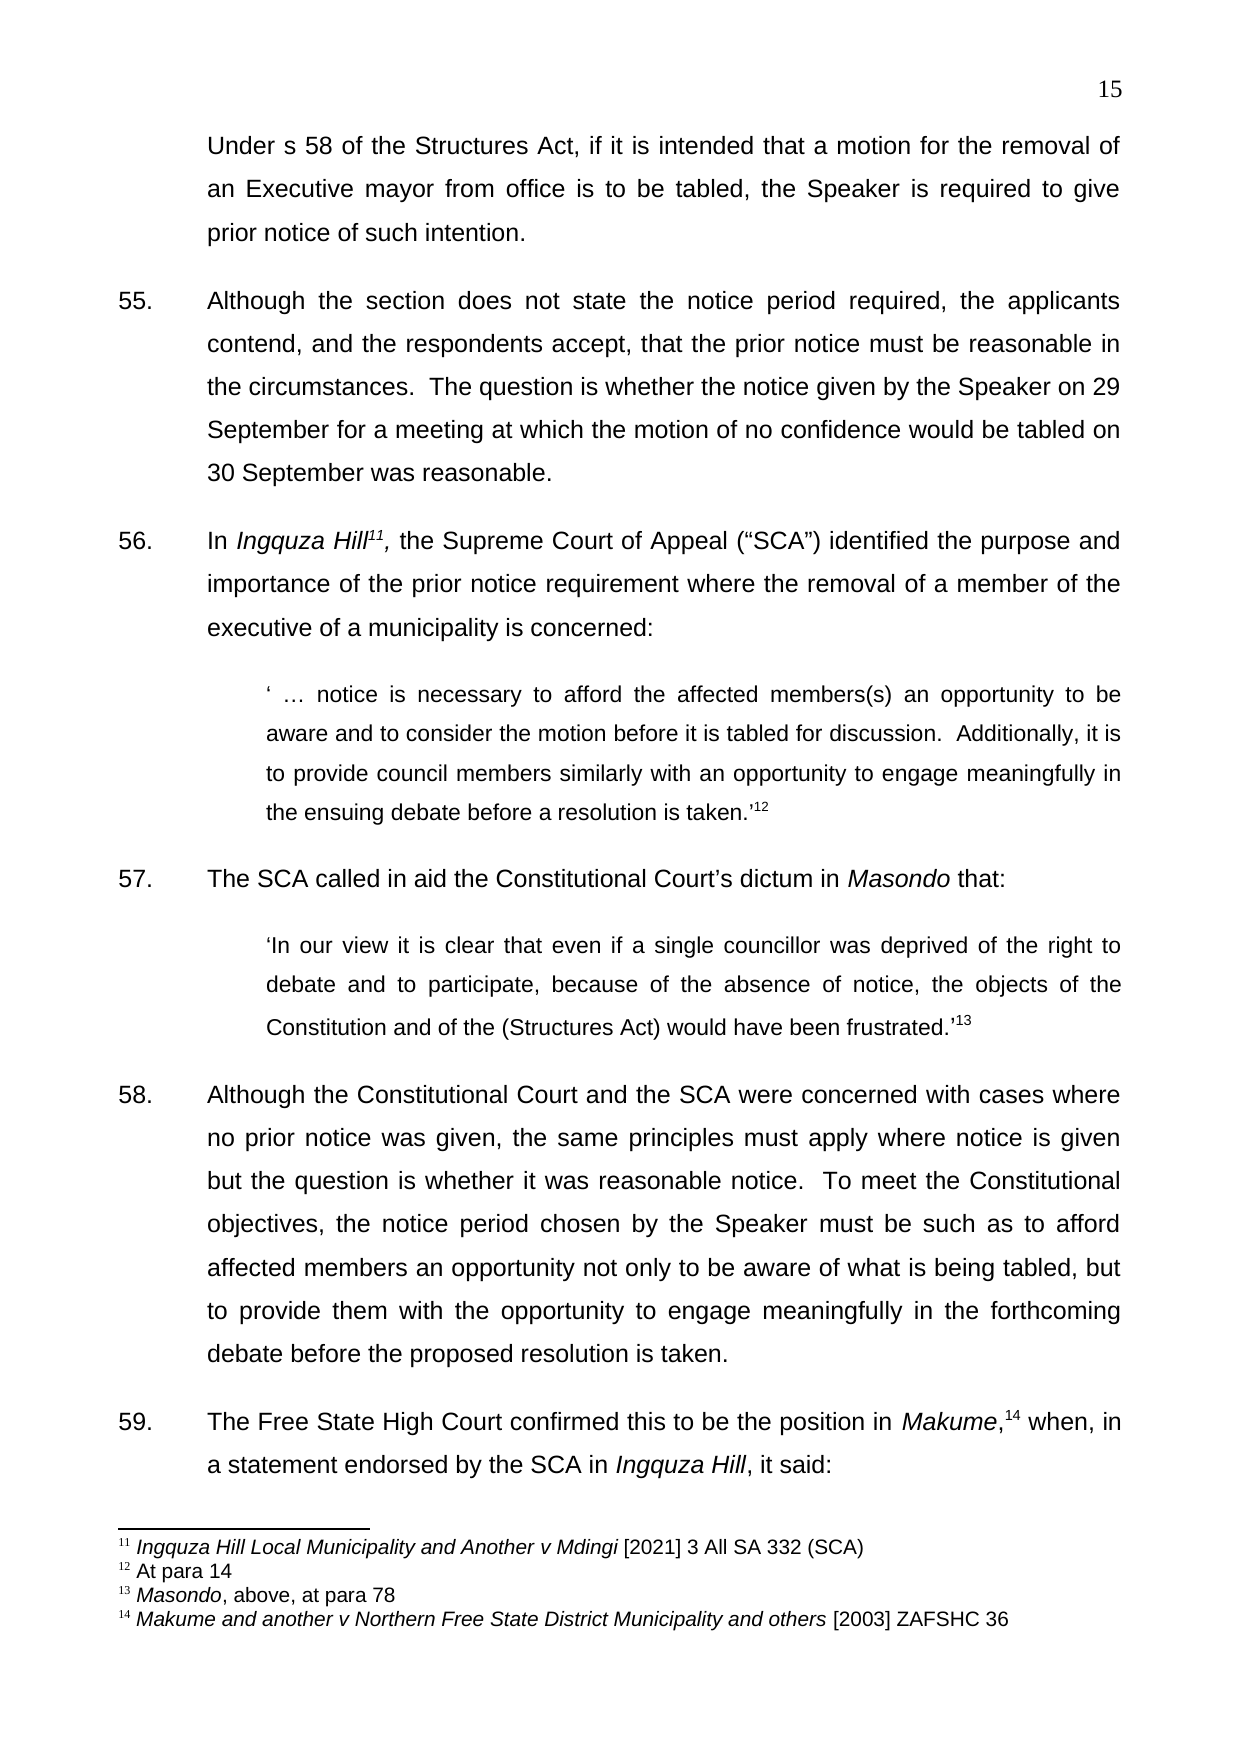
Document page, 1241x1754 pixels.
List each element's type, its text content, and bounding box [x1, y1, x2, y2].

text 59. The Free State High Court confirmed this to be the position in Makume, when, in a statement endorsed by the SCA in Ingquza Hill, it said: [118, 1407, 1122, 1479]
text 56. In Ingquza Hill, the Supreme Court of Appeal (“SCA”) identified the purpose and importance of the prior notice requirement where the removal of a member of the executive of a municipality is concerned: [118, 526, 1122, 641]
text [118, 131, 1122, 246]
text ‘In our view it is clear that even if a single councillor was deprived of the right to debate and to participate, because of the absence of notice, the objects of the Constitution and of the (Structures Act) would have been frustrated.’ [266, 932, 1122, 1041]
text 57. The SCA called in aid the Constitutional Court’s dictum in Masondo that: [118, 864, 1122, 892]
text ‘ … notice is necessary to afford the affected members(s) an opportunity to be aware and to consider the motion before it is tabled for discussion. Additionally, it is to provide council members similarly with an opportunity to engage meaningfully in the ensuing debate before a resolution is taken.’ [266, 681, 1122, 826]
text 58. Although the Constitutional Court and the SCA were concerned with cases where no prior notice was given, the same principles must apply where notice is given but the question is whether it was reasonable notice. To meet the Constitutional objectives, the notice period chosen by the Speaker must be such as to afford affected members an opportunity not only to be aware of what is being tabled, but to provide them with the opportunity to engage meaningfully in the forthcoming debate before the proposed resolution is taken. [118, 1080, 1122, 1368]
text 55. Although the section does not state the notice period required, the applicants contend, and the respondents accept, that the prior notice must be reasonable in the circumstances. The question is whether the notice given by the Speaker on 29 September for a meeting at which the motion of no confidence would be tabled on 30 September was reasonable. [118, 286, 1122, 487]
